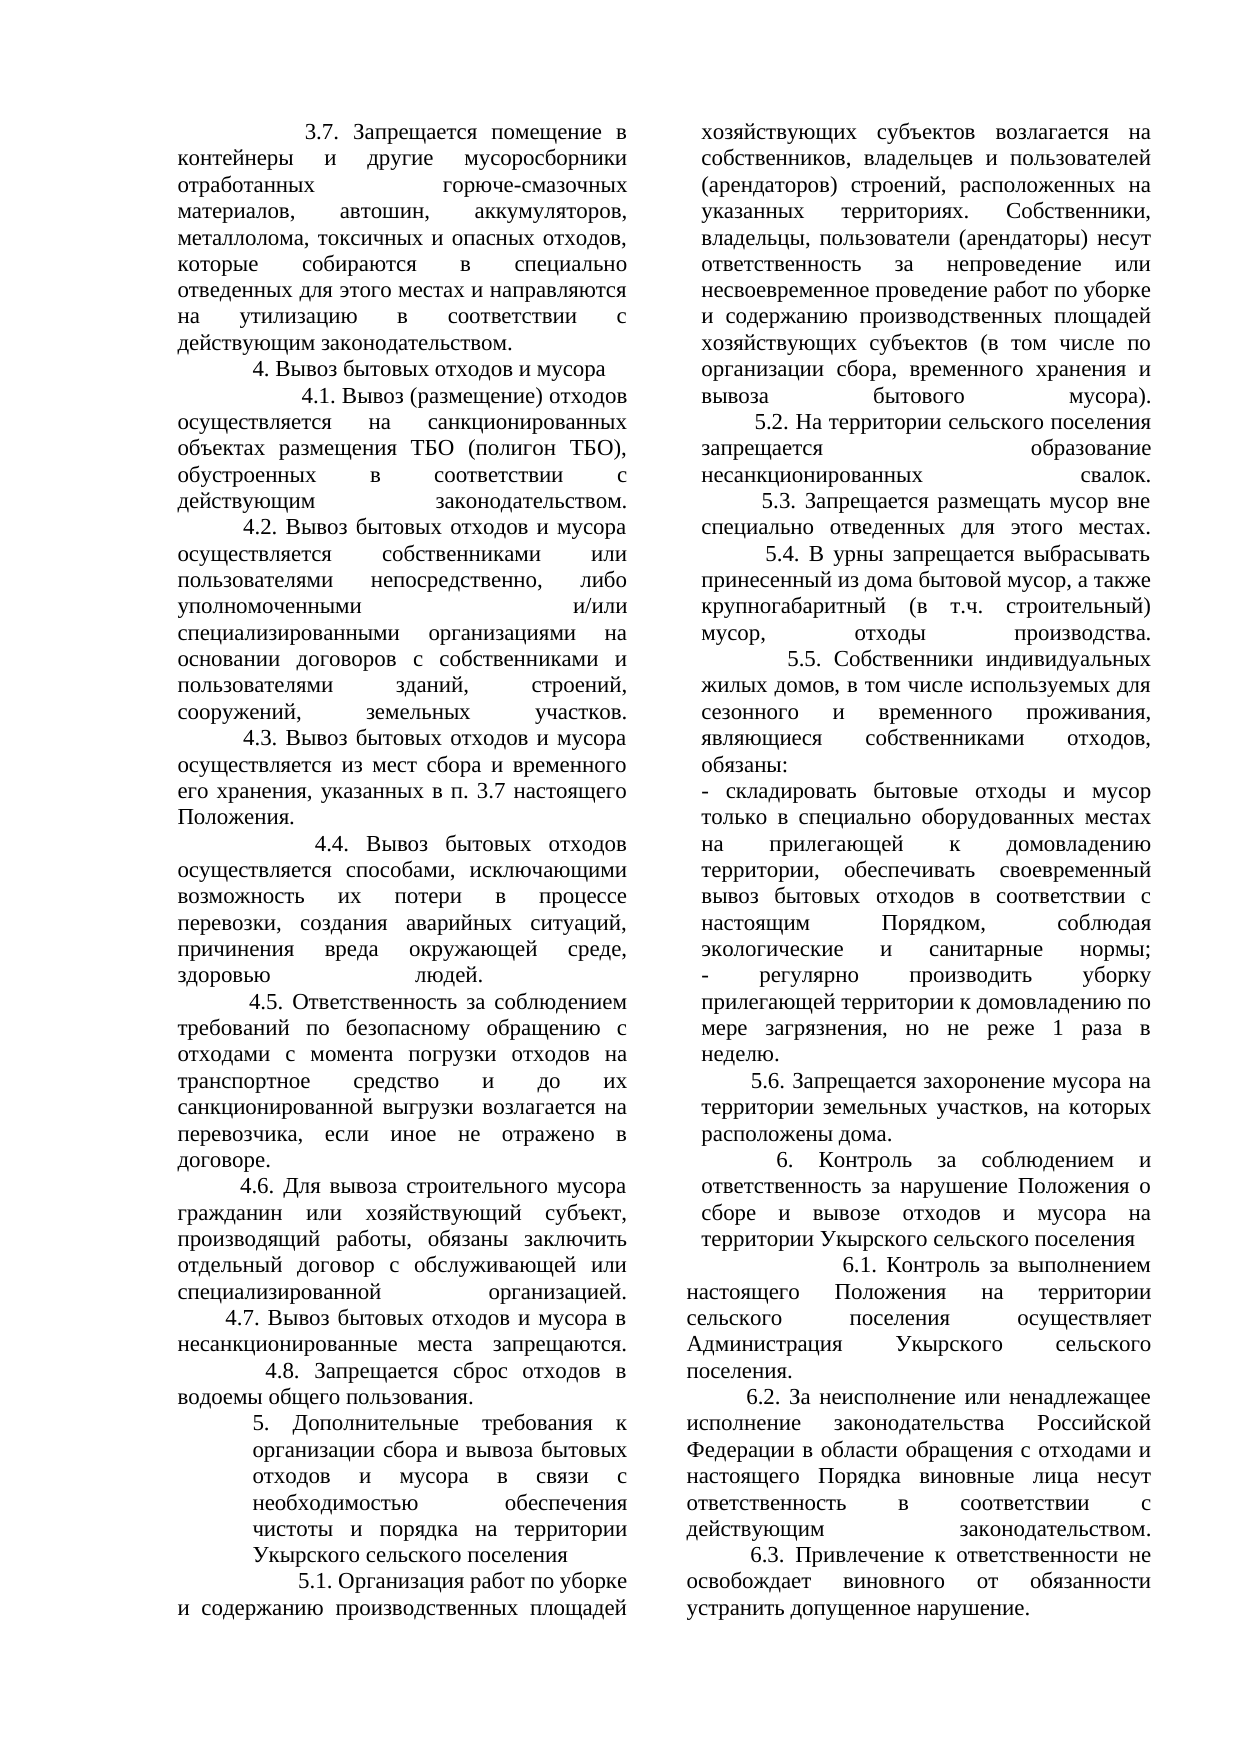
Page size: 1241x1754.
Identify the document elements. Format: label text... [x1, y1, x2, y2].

list 6. Контроль за соблюдением и ответственность за нарушение Положения о сборе и вывозе отходов и мусора на территории Укырского сельского поселения [701, 1146, 1152, 1251]
list 4.1. Вывоз (размещение) отходов осуществляется на санкционированных объектах размещения ТБО (полигон ТБО), обустроенных в соответствии с действующим законодательством. 4.2. Вывоз бытовых отходов и мусора осуществляется собственниками или пользователями непосредственно, либо уполномоченными и/или специализированными организациями на основании договоров с собственниками и пользователями зданий, строений, сооружений, земельных участков. 4.3. Вывоз бытовых отходов и мусора осуществляется из мест сбора и временного его хранения, указанных в п. 3.7 настоящего Положения. 4.4. Вывоз бытовых отходов осуществляется способами, исключающими возможность их потери в процессе перевозки, создания аварийных ситуаций, причинения вреда окружающей среде, здоровью людей. 4.5. Ответственность за соблюдением требований по безопасному обращению с отходами с момента погрузки отходов на транспортное средство и до их санкционированной выгрузки возлагается на перевозчика, если иное не отражено в договоре. 4.6. Для вывоза строительного мусора гражданин или хозяйствующий субъект, производящий работы, обязаны заключить отдельный договор с обслуживающей или специализированной организацией. 4.7. Вывоз бытовых отходов и мусора в несанкционированные места запрещаются. 4.8. Запрещается сброс отходов в водоемы общего пользования. [177, 382, 627, 1409]
list 4. Вывоз бытовых отходов и мусора [252, 355, 627, 382]
list 6.1. Контроль за выполнением настоящего Положения на территории сельского поселения осуществляет Администрация Укырского сельского поселения. 6.2. За неисполнение или ненадлежащее исполнение законодательства Российской Федерации в области обращения с отходами и настоящего Порядка виновные лица несут ответственность в соответствии с действующим законодательством. 6.3. Привлечение к ответственности не освобождает виновного от обязанности устранить допущенное нарушение. [686, 1251, 1152, 1620]
list 5.1. Организация работ по уборке и содержанию производственных площадей хозяйствующих субъектов возлагается на собственников, владельцев и пользователей (арендаторов) строений, расположенных на указанных территориях. Собственники, владельцы, пользователи (арендаторы) несут ответственность за непроведение или несвоевременное проведение работ по уборке и содержанию производственных площадей хозяйствующих субъектов (в том числе по организации сбора, временного хранения и вывоза бытового мусора). 5.2. На территории сельского поселения запрещается образование несанкционированных свалок. 5.3. Запрещается размещать мусор вне специально отведенных для этого местах. 5.4. В урны запрещается выбрасывать принесенный из дома бытовой мусор, а также крупногабаритный (в т.ч. строительный) мусор, отходы производства. 5.5. Собственники индивидуальных жилых домов, в том числе используемых для сезонного и временного проживания, являющиеся собственниками отходов, обязаны: - складировать бытовые отходы и мусор только в специально оборудованных местах на прилегающей к домовладению территории, обеспечивать своевременный вывоз бытовых отходов в соответствии с настоящим Порядком, соблюдая экологические и санитарные нормы; - регулярно производить уборку прилегающей территории к домовладению по мере загрязнения, но не реже 1 раза в неделю. 5.6. Запрещается захоронение мусора на территории земельных участков, на которых расположены дома. [701, 118, 1152, 1146]
list 5. Дополнительные требования к организации сбора и вывоза бытовых отходов и мусора в связи с необходимостью обеспечения чистоты и порядка на территории Укырского сельского поселения [252, 1409, 627, 1568]
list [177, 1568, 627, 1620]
